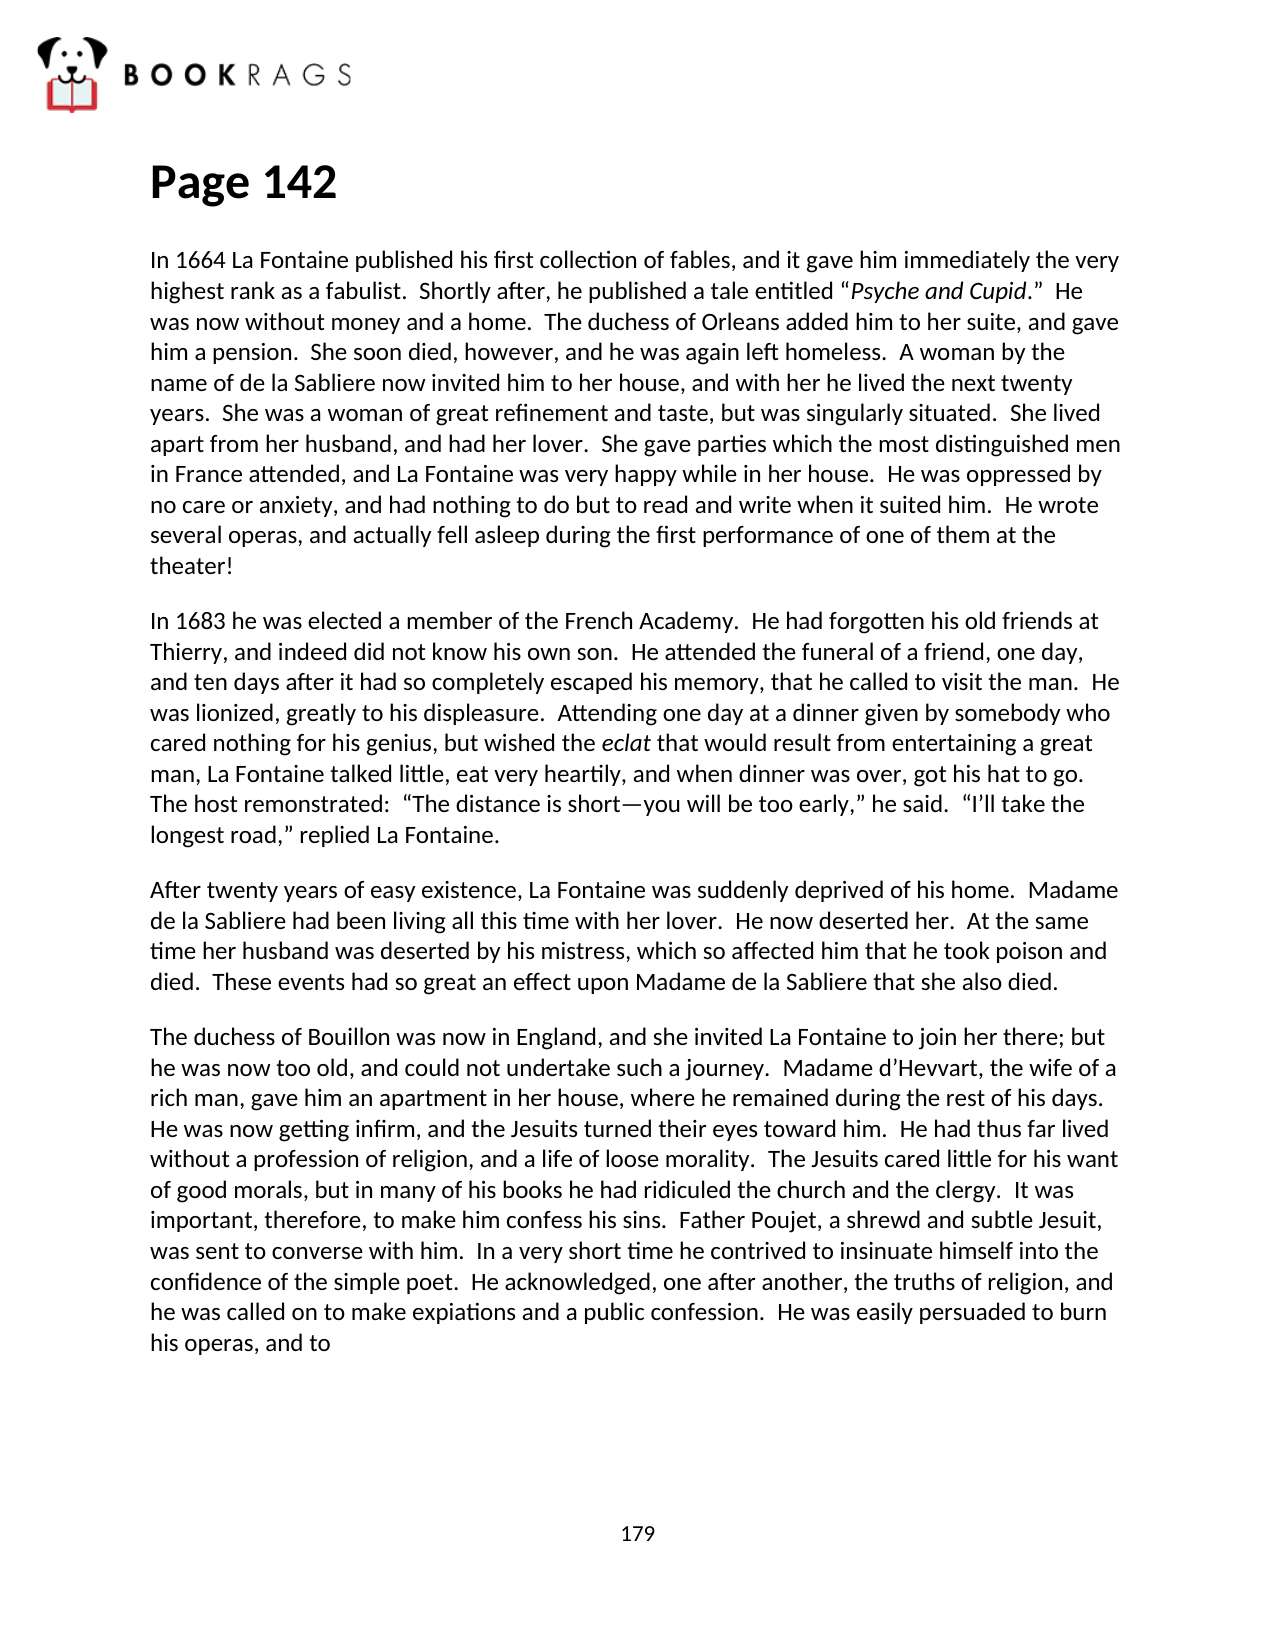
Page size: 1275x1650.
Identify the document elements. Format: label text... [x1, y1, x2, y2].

text In 1683 he was elected a member of the French Academy. He had forgotten his old friends at Thierry, and indeed did not know his own son. He attended the funeral of a friend, one day, and ten days after it had so completely escaped his memory, that he called to visit the man. He was lionized, greatly to his displeasure. Attending one day at a dinner given by somebody who cared nothing for his genius, but wished the eclat that would result from entertaining a great man, La Fontaine talked little, eat very heartily, and when dinner was over, got his hat to go. The host remonstrated: “The distance is short—­you will be too early,” he said. “I’ll take the longest road,” replied La Fontaine. [150, 605, 1125, 849]
picture [37, 37, 351, 113]
text The duchess of Bouillon was now in England, and she invited La Fontaine to join her there; but he was now too old, and could not undertake such a journey. Madame d’Hevvart, the wife of a rich man, gave him an apartment in her house, where he remained during the rest of his days. He was now getting infirm, and the Jesuits turned their eyes toward him. He had thus far lived without a profession of religion, and a life of loose morality. The Jesuits cared little for his want of good morals, but in many of his books he had ridiculed the church and the clergy. It was important, therefore, to make him confess his sins. Father Poujet, a shrewd and subtle Jesuit, was sent to converse with him. In a very short time he contrived to insinuate himself into the confidence of the simple poet. He acknowledged, one after another, the truths of religion, and he was called on to make expiations and a public confession. He was easily persuaded to burn his operas, and to [150, 1022, 1125, 1357]
text In 1664 La Fontaine published his first collection of fables, and it gave him immediately the very highest rank as a fabulist. Shortly after, he published a tale entitled “Psyche and Cupid.” He was now without money and a home. The duchess of Orleans added him to her suite, and gave him a pension. She soon died, however, and he was again left homeless. A woman by the name of de la Sabliere now invited him to her house, and with her he lived the next twenty years. She was a woman of great refinement and taste, but was singularly situated. She lived apart from her husband, and had her lover. She gave parties which the most distinguished men in France attended, and La Fontaine was very happy while in her house. He was oppressed by no care or anxiety, and had nothing to do but to read and write when it suited him. He wrote several operas, and actually fell asleep during the first performance of one of them at the theater! [150, 244, 1125, 580]
text After twenty years of easy existence, La Fontaine was suddenly deprived of his home. Madame de la Sabliere had been living all this time with her lover. He now deserted her. At the same time her husband was deserted by his mistress, which so affected him that he took poison and died. These events had so great an effect upon Madame de la Sabliere that she also died. [150, 874, 1125, 997]
text Page 142 [150, 150, 1125, 211]
